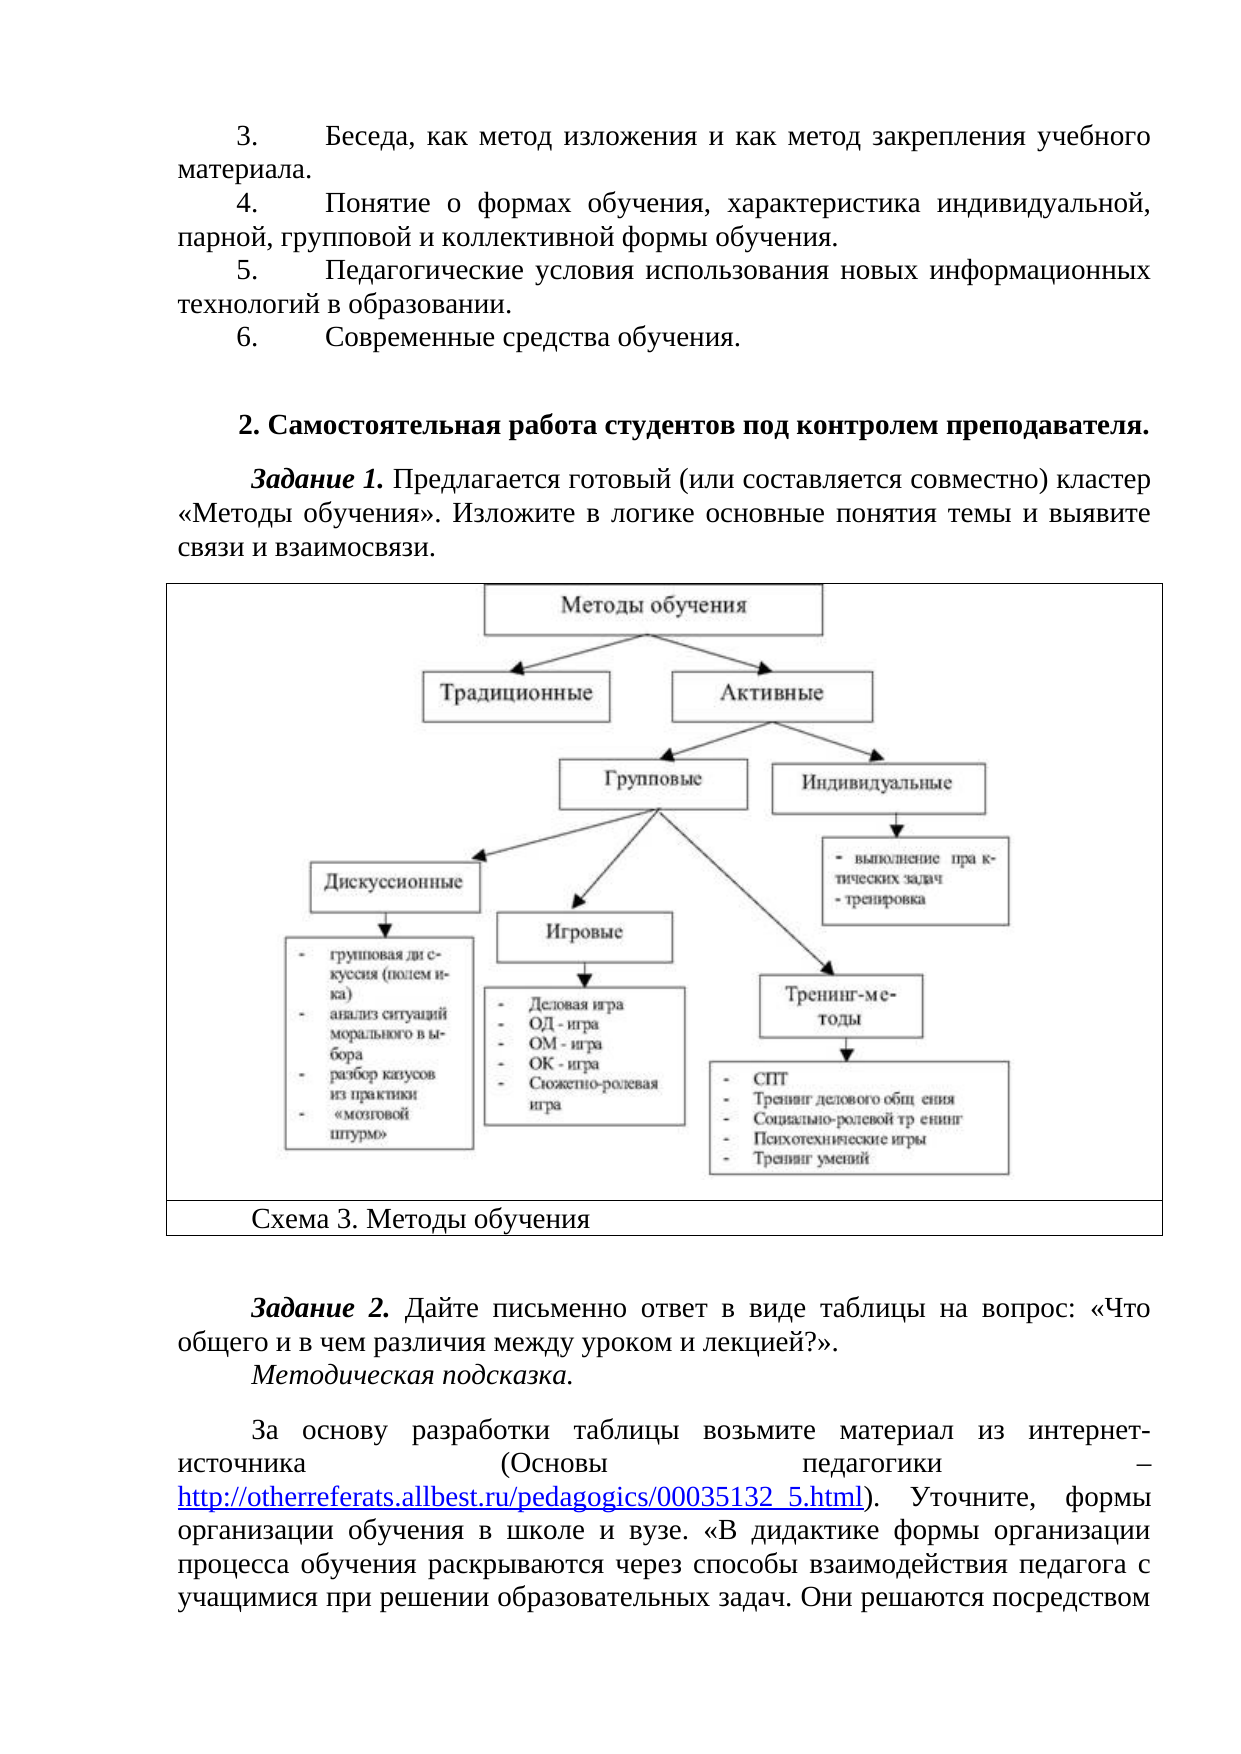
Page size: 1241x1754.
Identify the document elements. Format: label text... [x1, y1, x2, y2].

table_header [167, 584, 1162, 1200]
list Беседа, как метод изложения и как метод закрепления учебного материала. [177, 118, 1152, 185]
text Методическая подсказка. [177, 1357, 1152, 1391]
text Задание 1. Предлагается готовый (или составляется совместно) кластер «Методы обучения». Изложите в логике основные понятия темы и выявите связи и взаимосвязи. [177, 462, 1152, 562]
list Современные средства обучения. [177, 319, 1152, 353]
text Задание 2. Дайте письменно ответ в виде таблицы на вопрос: «Что общего и в чем различия между уроком и лекцией?». [177, 1290, 1152, 1357]
text 2. Самостоятельная работа студентов под контролем преподавателя. [177, 407, 1152, 441]
table_cell Схема 3. Методы обучения [167, 1201, 1162, 1235]
list Понятие о формах обучения, характеристика индивидуальной, парной, групповой и коллективной формы обучения. [177, 185, 1152, 252]
list Педагогические условия использования новых информационных технологий в образовании. [177, 252, 1152, 319]
picture [252, 584, 1077, 1180]
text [177, 1412, 1152, 1613]
